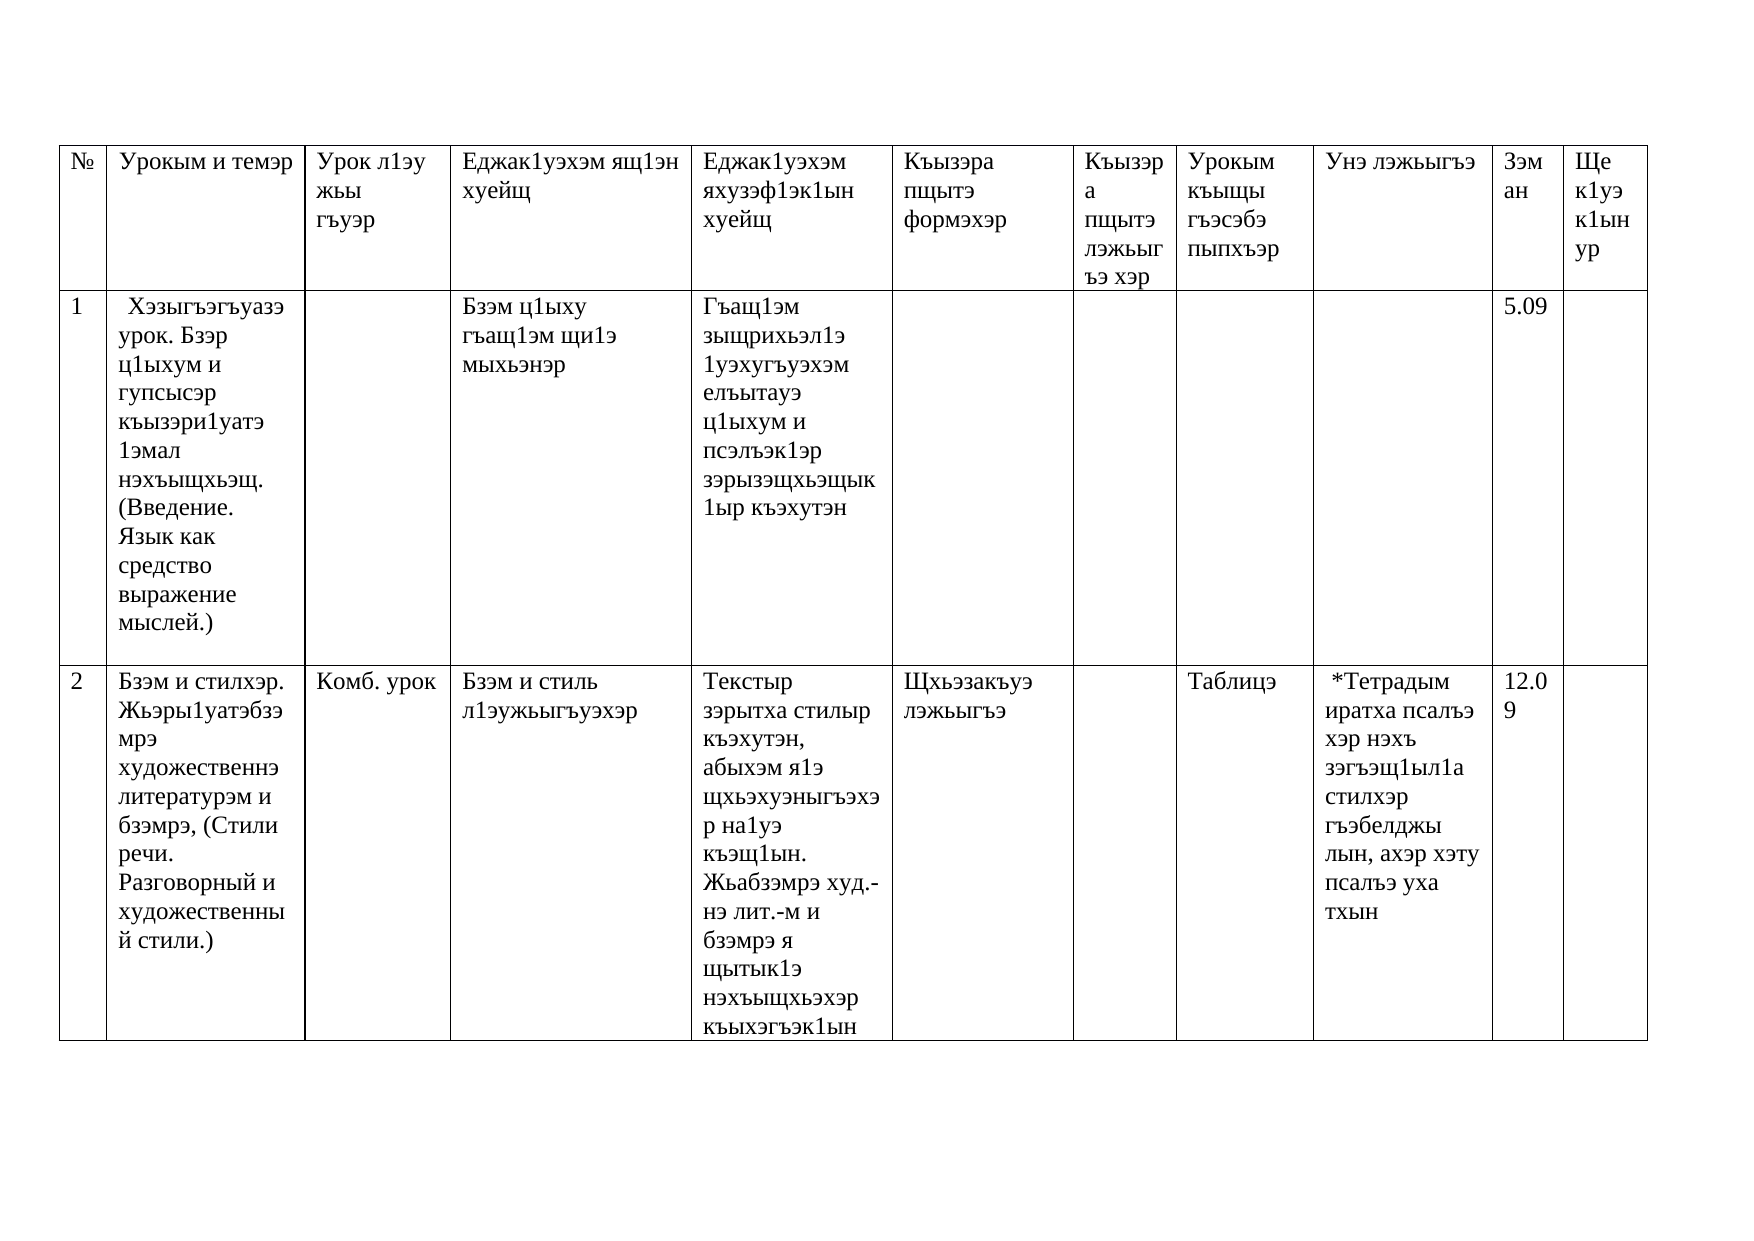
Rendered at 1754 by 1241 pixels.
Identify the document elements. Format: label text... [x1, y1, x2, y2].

table_cell 12.09 [1493, 666, 1563, 1040]
table_header Къызэра пщытэ формэхэр [893, 146, 1073, 290]
table_cell [1074, 666, 1176, 1040]
table_cell Текстыр зэрытха стилыр къэхутэн, абыхэм я1э щхьэхуэныгъэхэр на1уэ къэщ1ын. Жьабзэмрэ худ.-нэ лит.-м и бзэмрэ я щытык1э нэхъыщхьэхэр къыхэгъэк1ын [692, 666, 892, 1040]
table_cell Бзэм и стилхэр. Жьэры1уатэбзэмрэ художественнэ литературэм и бзэмрэ, (Стили речи. Разговорный и художественный стили.) [107, 666, 304, 1040]
table_header Зэман [1493, 146, 1563, 290]
table_cell [1314, 291, 1492, 665]
table_header Ще к1уэ к1ынур [1564, 146, 1647, 290]
table_header Урокым къыщы гъэсэбэ пыпхъэр [1177, 146, 1313, 290]
table_cell [1074, 291, 1176, 665]
table_header № [60, 146, 106, 290]
table_cell Комб. урок [306, 666, 450, 1040]
table_cell Гъащ1эм зыщрихьэл1э 1уэхугъуэхэм елъытауэ ц1ыхум и псэлъэк1эр зэрызэщхьэщык1ыр къэхутэн [692, 291, 892, 665]
table_cell 5.09 [1493, 291, 1563, 665]
table_cell [1564, 291, 1647, 665]
table_header Къызэра пщытэ лэжьыгъэ хэр [1074, 146, 1176, 290]
table_cell Таблицэ [1177, 666, 1313, 1040]
table_header Унэ лэжьыгъэ [1314, 146, 1492, 290]
table_cell Бзэм ц1ыху гъащ1эм щи1э мыхьэнэр [451, 291, 691, 665]
table_cell Бзэм и стиль л1эужьыгъуэхэр [451, 666, 691, 1040]
table_cell [1564, 666, 1647, 1040]
table_cell Щхьэзакъуэ лэжьыгъэ [893, 666, 1073, 1040]
table_cell [1177, 291, 1313, 665]
table_cell [893, 291, 1073, 665]
table_cell [306, 291, 450, 665]
table_header Урокым и темэр [107, 146, 304, 290]
table_cell *Тетрадым иратха псалъэ хэр нэхъ зэгъэщ1ыл1а стилхэр гъэбелджы лын, ахэр хэту псалъэ уха тхын [1314, 666, 1492, 1040]
table_cell 2 [60, 666, 106, 1040]
table_header Еджак1уэхэм ящ1эн хуейщ [451, 146, 691, 290]
table_header Урок л1эу жьы гъуэр [306, 146, 450, 290]
table_header Еджак1уэхэм яхузэф1эк1ын хуейщ [692, 146, 892, 290]
table_cell Хэзыгъэгъуазэ урок. Бзэр ц1ыхум и гупсысэр къызэри1уатэ 1эмал нэхъыщхьэщ. (Введение. Язык как средство выражение мыслей.) [107, 291, 304, 665]
table_cell 1 [60, 291, 106, 665]
